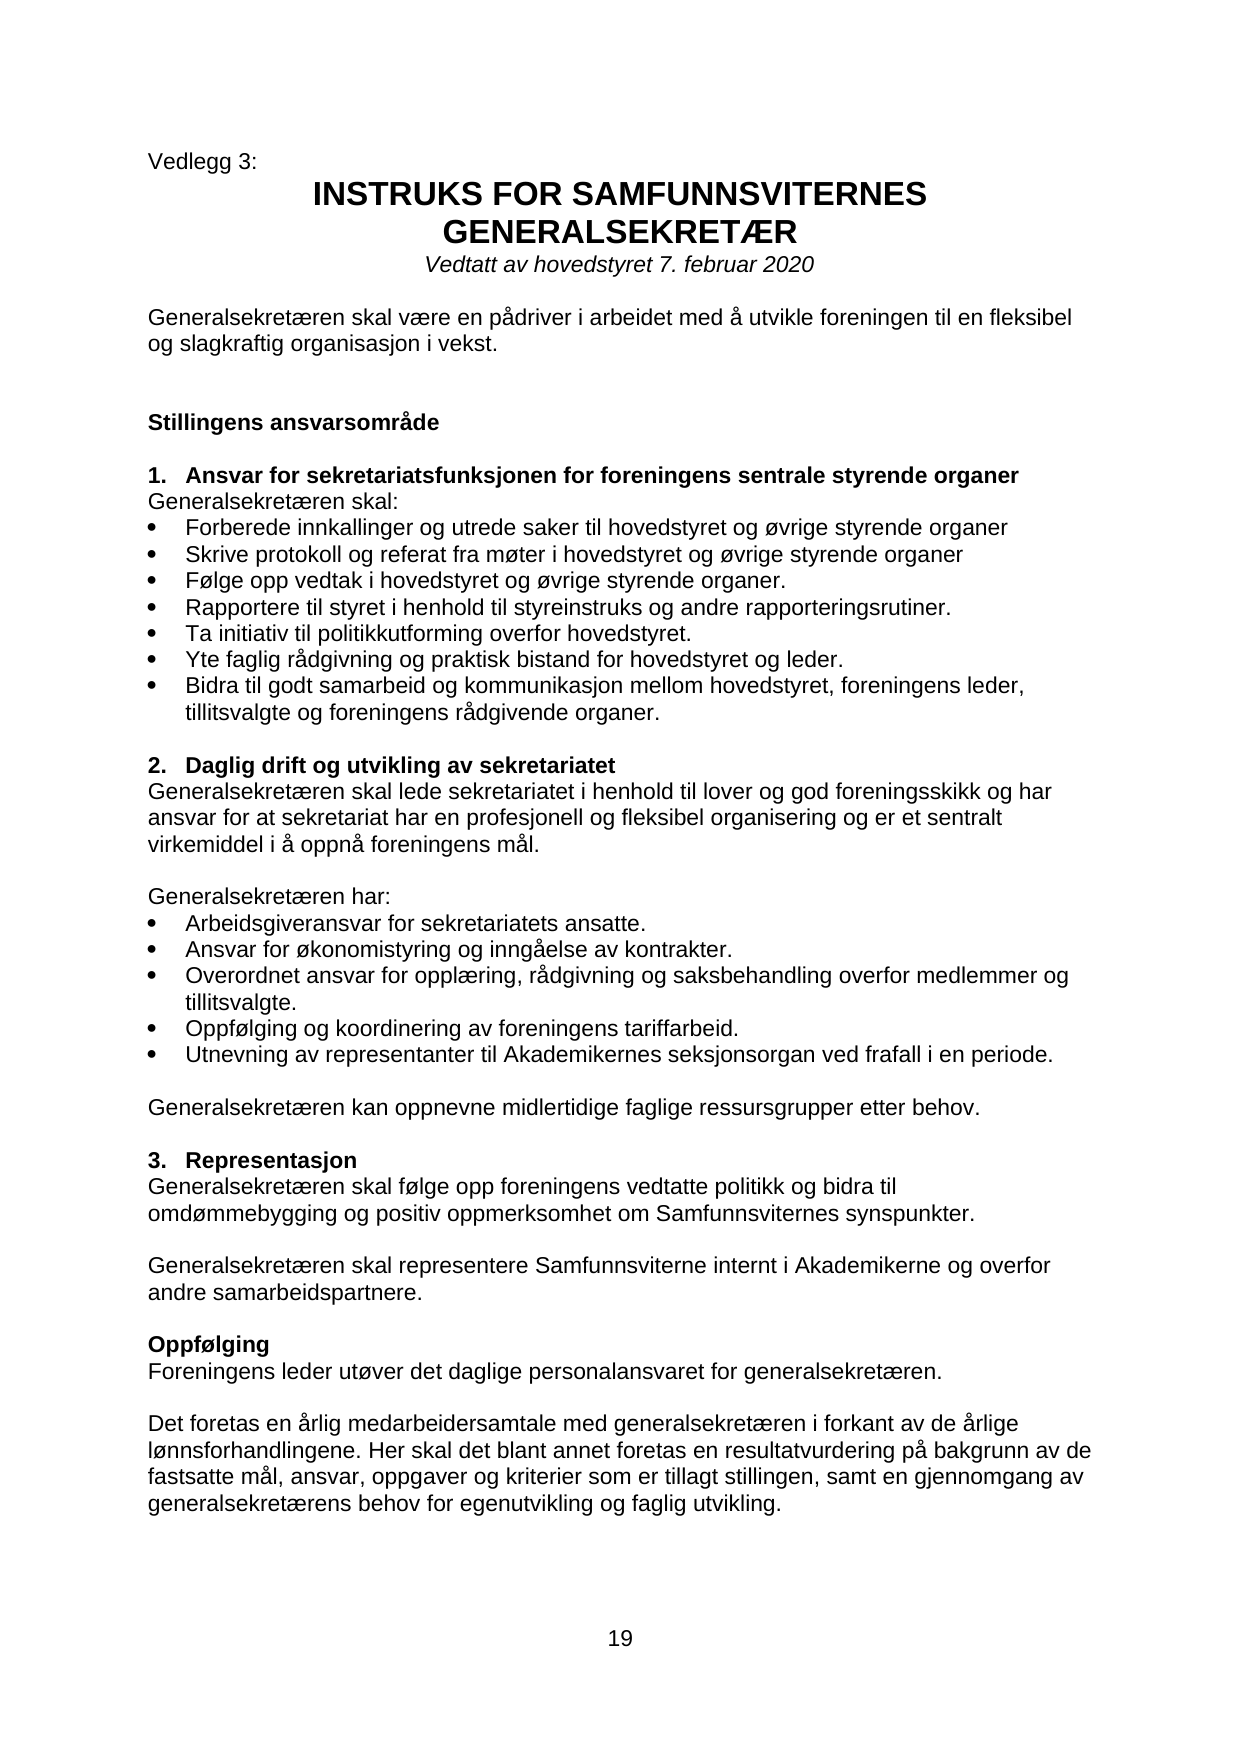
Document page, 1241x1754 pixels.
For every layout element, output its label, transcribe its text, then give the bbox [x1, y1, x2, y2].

text INSTRUKS FOR SAMFUNNSVITERNES GENERALSEKRETÆR [148, 174, 1093, 251]
text Generalsekretæren skal representere Samfunnsviterne internt i Akademikerne og overfor andre samarbeidspartnere. [148, 1252, 1093, 1305]
text Generalsekretæren har: [148, 883, 1093, 910]
text Generalsekretæren skal følge opp foreningens vedtatte politikk og bidra til omdømmebygging og positiv oppmerksomhet om Samfunnsviternes synspunkter. [148, 1173, 1093, 1226]
list Bidra til godt samarbeid og kommunikasjon mellom hovedstyret, foreningens leder, tillitsvalgte og foreningens rådgivende organer. [148, 672, 1093, 725]
text Generalsekretæren kan oppnevne midlertidige faglige ressursgrupper etter behov. [148, 1094, 1093, 1121]
list Arbeidsgiveransvar for sekretariatets ansatte. [148, 910, 1093, 936]
text Vedlegg 3: [148, 148, 1093, 174]
list Utnevning av representanter til Akademikernes seksjonsorgan ved frafall i en periode. [148, 1041, 1093, 1068]
list Generalsekretæren skal være en pådriver i arbeidet med å utvikle foreningen til en fleksibel og slagkraftig organisasjon i vekst. [148, 303, 1093, 356]
list Skrive protokoll og referat fra møter i hovedstyret og øvrige styrende organer [148, 541, 1093, 567]
list Forberede innkallinger og utrede saker til hovedstyret og øvrige styrende organer [148, 514, 1093, 541]
text Det foretas en årlig medarbeidersamtale med generalsekretæren i forkant av de årlige lønnsforhandlingene. Her skal det blant annet foretas en resultatvurdering på bakgrunn av de fastsatte mål, ansvar, oppgaver og kriterier som er tillagt stillingen, samt en gjennomgang av generalsekretærens behov for egenutvikling og faglig utvikling. [148, 1410, 1093, 1516]
text Vedtatt av hovedstyret 7. februar 2020 [148, 251, 1093, 277]
list Overordnet ansvar for opplæring, rådgivning og saksbehandling overfor medlemmer og tillitsvalgte. [148, 962, 1093, 1015]
text Stillingens ansvarsområde [148, 409, 1093, 435]
list Følge opp vedtak i hovedstyret og øvrige styrende organer. [148, 567, 1093, 593]
list Ansvar for sekretariatsfunksjonen for foreningens sentrale styrende organer [148, 462, 1093, 488]
text Generalsekretæren skal: [148, 488, 1093, 514]
list Generalsekretæren skal lede sekretariatet i henhold til lover og god foreningsskikk og har ansvar for at sekretariat har en profesjonell og fleksibel organisering og er et sentralt virkemiddel i å oppnå foreningens mål. [148, 778, 1093, 857]
text Foreningens leder utøver det daglige personalansvaret for generalsekretæren. [148, 1358, 1093, 1384]
list Ansvar for økonomistyring og inngåelse av kontrakter. [148, 936, 1093, 962]
list Rapportere til styret i henhold til styreinstruks og andre rapporteringsrutiner. [148, 593, 1093, 620]
list Daglig drift og utvikling av sekretariatet [148, 752, 1093, 778]
list Oppfølging og koordinering av foreningens tariffarbeid. [148, 1015, 1093, 1041]
list Yte faglig rådgivning og praktisk bistand for hovedstyret og leder. [148, 646, 1093, 672]
list Representasjon [148, 1147, 1093, 1173]
list Ta initiativ til politikkutforming overfor hovedstyret. [148, 620, 1093, 646]
text Oppfølging [148, 1331, 1093, 1358]
